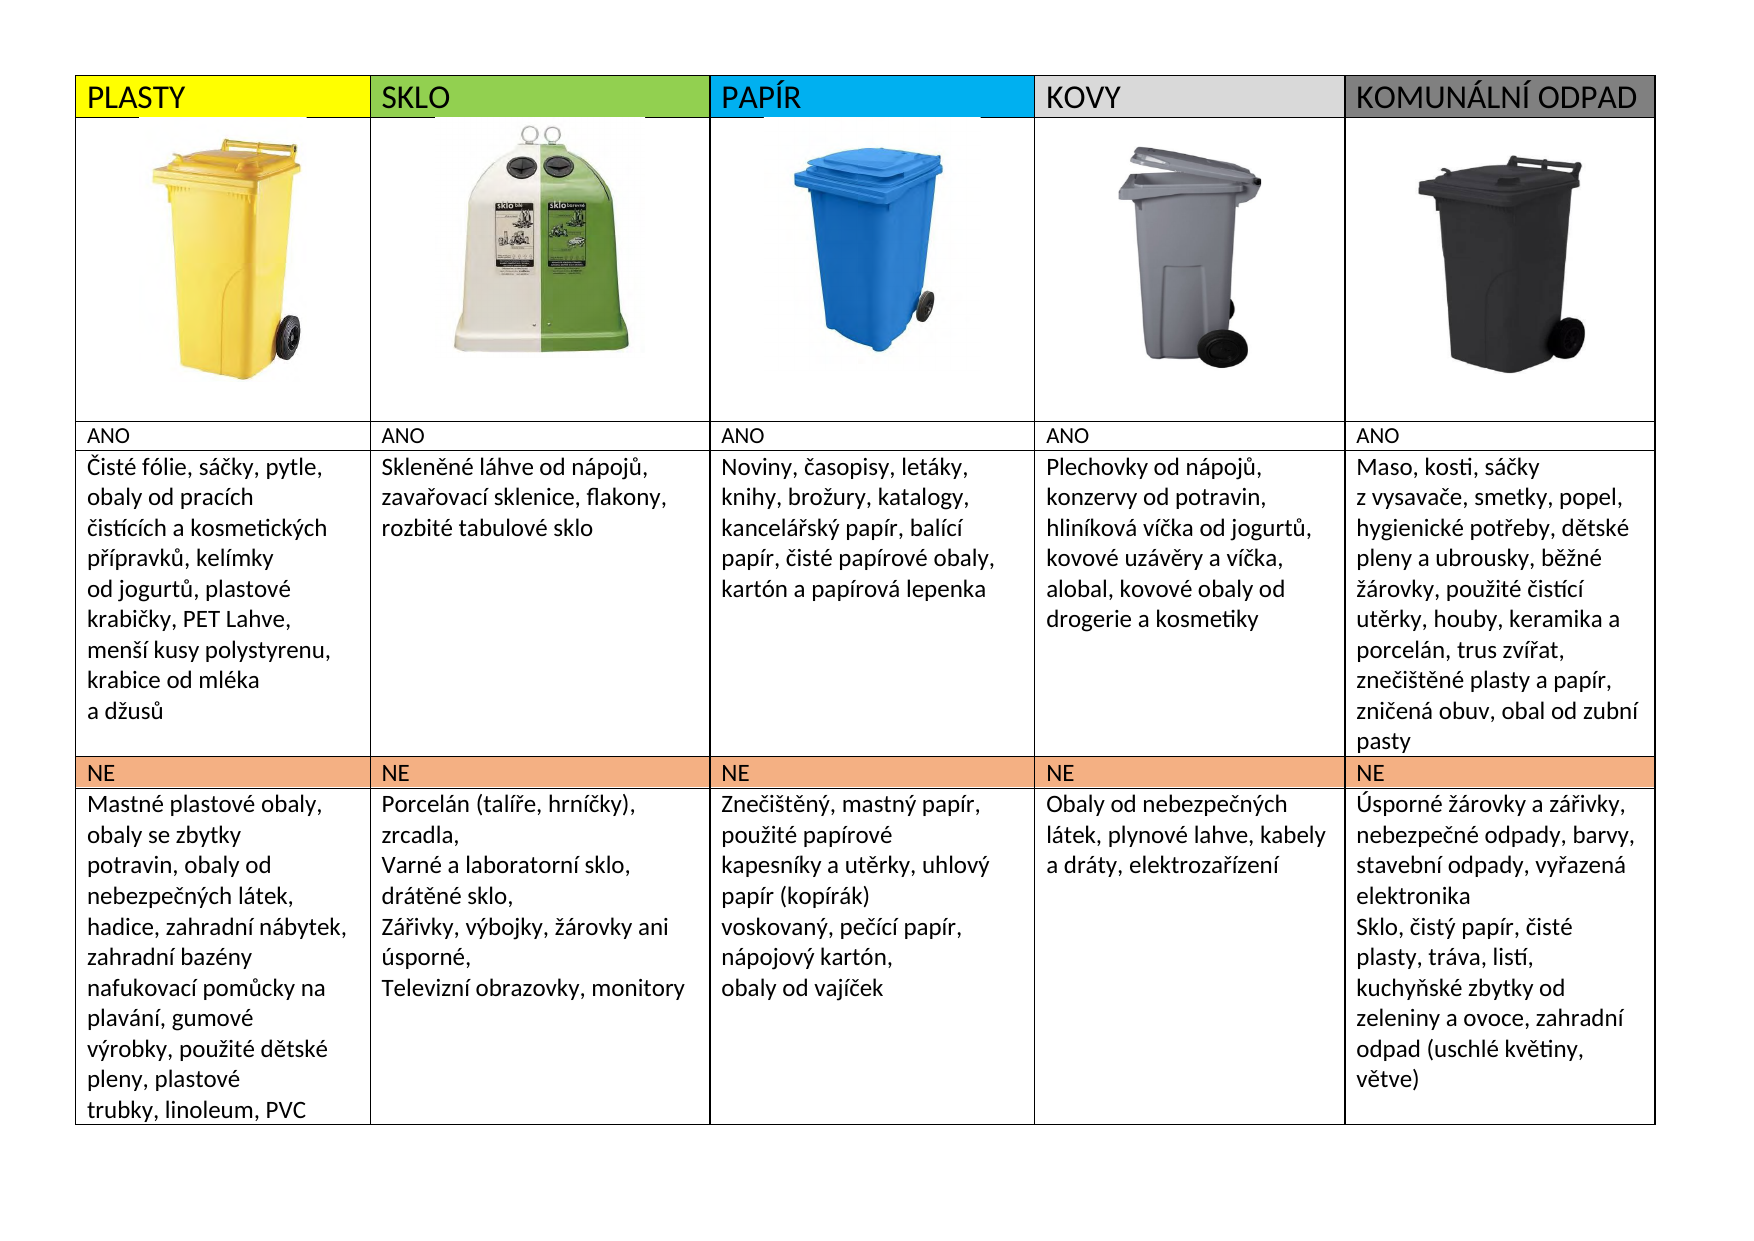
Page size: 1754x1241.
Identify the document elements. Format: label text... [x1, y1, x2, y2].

table_header KOVY [1035, 76, 1344, 117]
table_cell NE [371, 757, 709, 787]
table_cell Maso, kosti, sáčky z vysavače, smetky, popel, hygienické potřeby, dětské pleny a ubrousky, běžné žárovky, použité čistící utěrky, houby, keramika a porcelán, trus zvířat, znečištěné plasty a papír, zničená obuv, obal od zubní pasty [1346, 451, 1654, 756]
table_cell [711, 118, 1034, 421]
table_cell Úsporné žárovky a zářivky, nebezpečné odpady, barvy, stavební odpady, vyřazená elektronika Sklo, čistý papír, čisté plasty, tráva, listí, kuchyňské zbytky od zeleniny a ovoce, zahradní odpad (uschlé květiny, větve) [1346, 789, 1654, 1124]
table_cell Noviny, časopisy, letáky, knihy, brožury, katalogy, kancelářský papír, balící papír, čisté papírové obaly, kartón a papírová lepenka [711, 451, 1034, 756]
table_cell ANO [1346, 422, 1654, 450]
picture [1118, 145, 1262, 371]
table_cell Znečištěný, mastný papír, použité papírové kapesníky a utěrky, uhlový papír (kopírák) voskovaný, pečící papír, nápojový kartón, obaly od vajíček [711, 789, 1034, 1124]
table_cell Obaly od nebezpečných látek, plynové lahve, kabely a dráty, elektrozařízení [1035, 789, 1344, 1124]
table_cell Porcelán (talíře, hrníčky), zrcadla, Varné a laboratorní sklo, drátěné sklo, Zářivky, výbojky, žárovky ani úsporné, Televizní obrazovky, monitory [371, 789, 709, 1124]
table_header KOMUNÁLNÍ ODPAD [1346, 76, 1654, 117]
table_cell NE [711, 757, 1034, 787]
table_cell NE [1346, 757, 1654, 787]
table_cell Skleněné láhve od nápojů, zavařovací sklenice, flakony, rozbité tabulové sklo [371, 451, 709, 756]
table_cell ANO [1035, 422, 1344, 450]
table_cell [76, 118, 370, 421]
table_cell NE [76, 757, 370, 787]
table_cell [371, 118, 709, 421]
picture [1413, 145, 1587, 374]
table_cell NE [1035, 757, 1344, 787]
table_cell [1035, 118, 1344, 421]
table_header PLASTY [76, 76, 370, 117]
table_cell Mastné plastové obaly, obaly se zbytky potravin, obaly od nebezpečných látek, hadice, zahradní nábytek, zahradní bazény nafukovací pomůcky na plavání, gumové výrobky, použité dětské pleny, plastové trubky, linoleum, PVC [76, 789, 370, 1124]
table_cell Čisté fólie, sáčky, pytle, obaly od pracích čistících a kosmetických přípravků, kelímky od jogurtů, plastové krabičky, PET Lahve, menší kusy polystyrenu, krabice od mléka a džusů [76, 451, 370, 756]
table_cell ANO [371, 422, 709, 450]
table_cell Plechovky od nápojů, konzervy od potravin, hliníková víčka od jogurtů, kovové uzávěry a víčka, alobal, kovové obaly od drogerie a kosmetiky [1035, 451, 1344, 756]
table_cell ANO [711, 422, 1034, 450]
table_cell ANO [76, 422, 370, 450]
table_cell [1346, 118, 1654, 421]
table_header PAPÍR [711, 76, 1034, 117]
table_header SKLO [371, 76, 709, 117]
